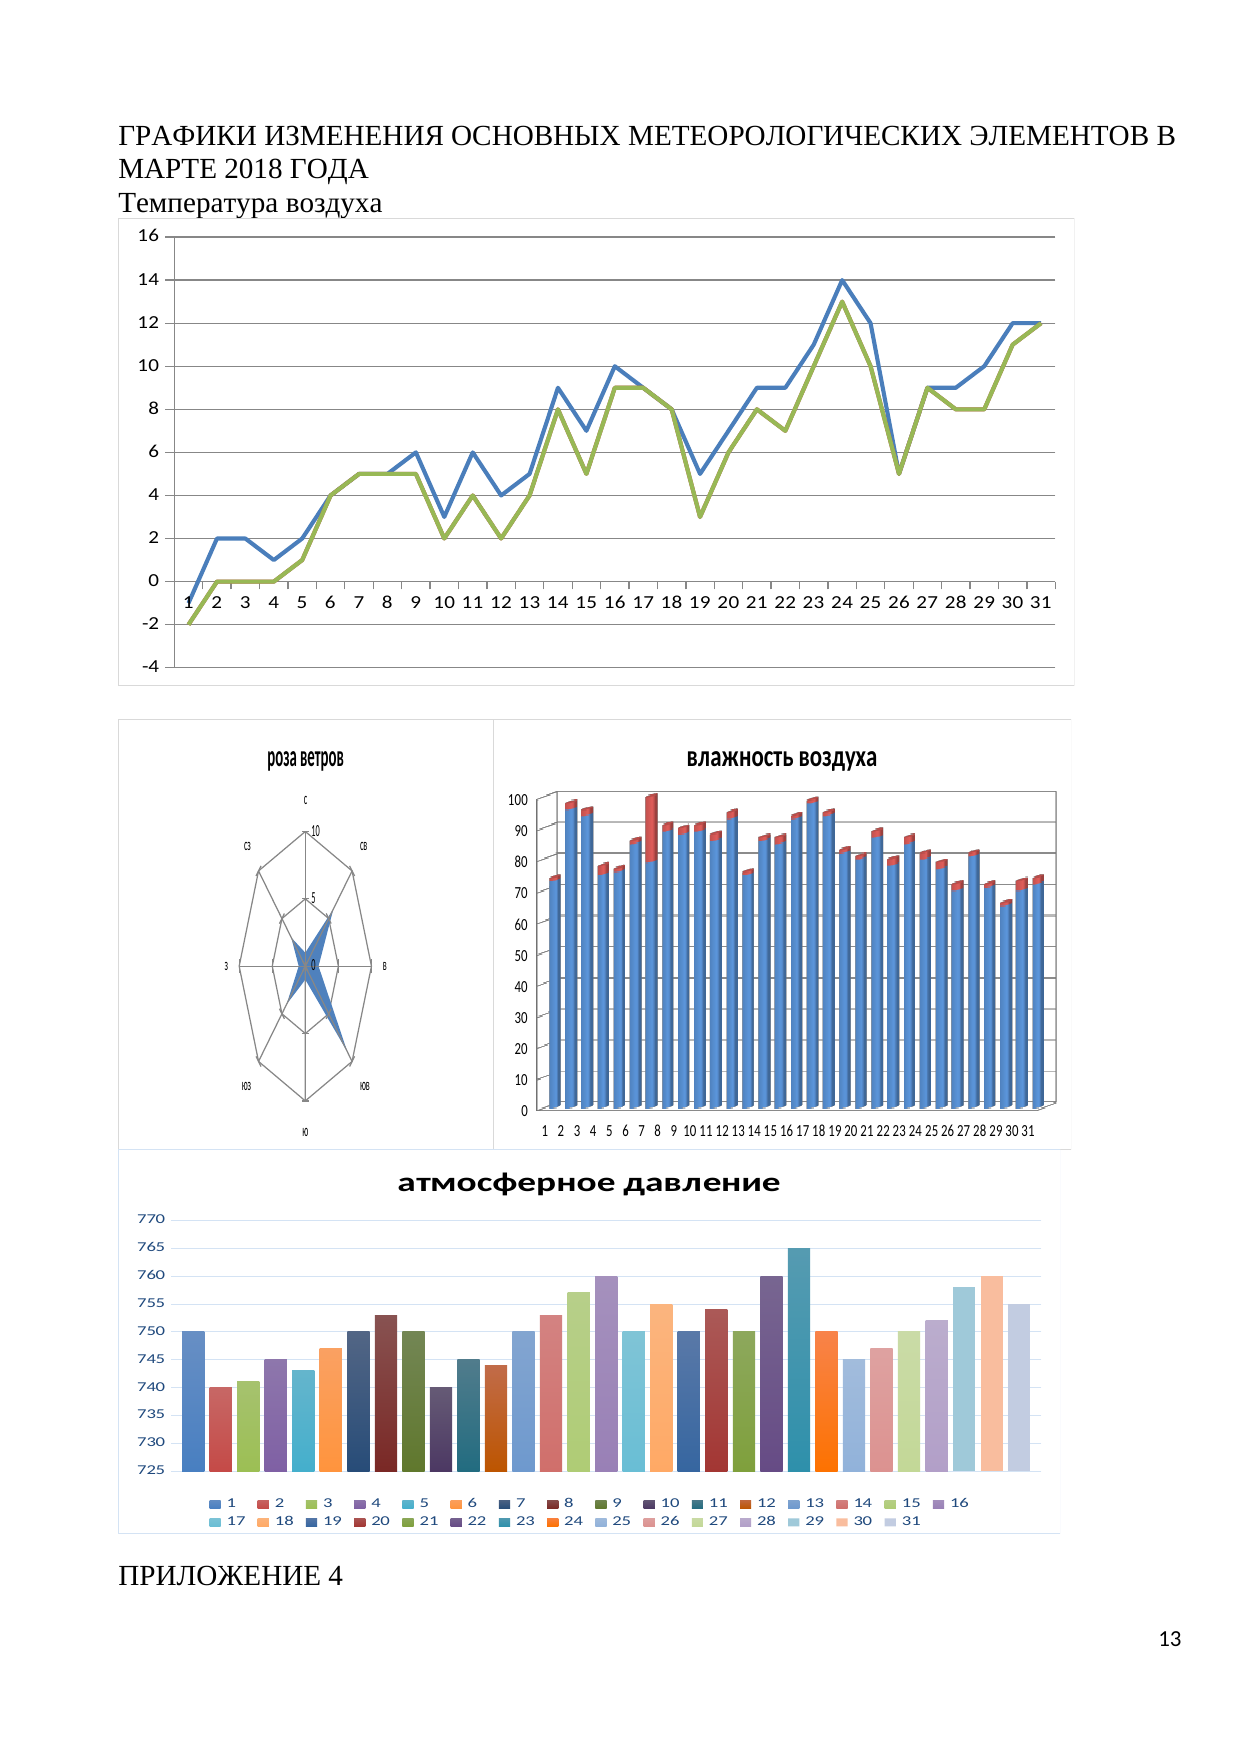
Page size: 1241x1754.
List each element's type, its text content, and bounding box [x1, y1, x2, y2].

text ГРАФИКИ ИЗМЕНЕНИЯ ОСНОВНЫХ МЕТЕОРОЛОГИЧЕСКИХ ЭЛЕМЕНТОВ В МАРТЕ 2018 ГОДА [118, 118, 1181, 185]
text ПРИЛОЖЕНИЕ 4 [118, 1558, 1181, 1592]
text Температура воздуха [118, 185, 1181, 219]
